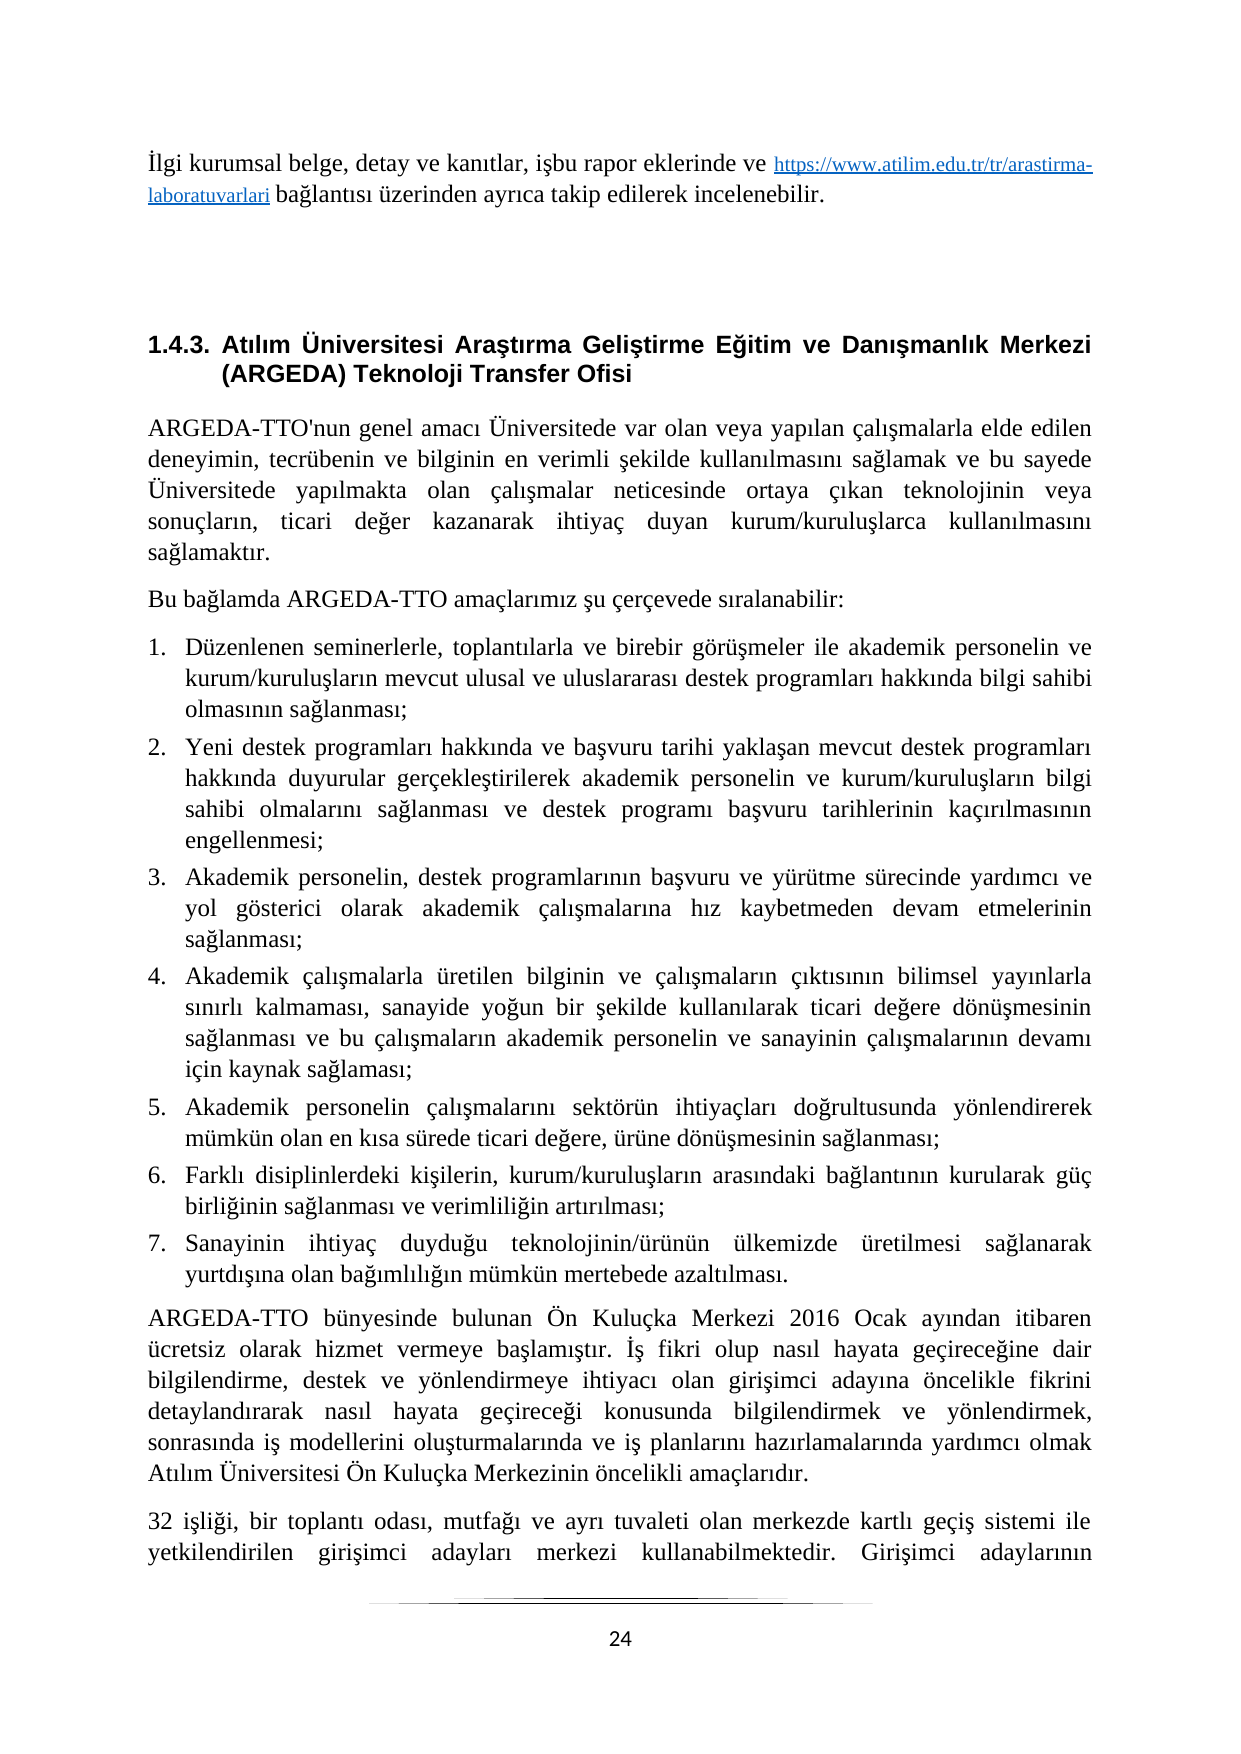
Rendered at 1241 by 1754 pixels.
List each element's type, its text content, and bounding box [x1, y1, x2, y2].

text ARGEDA-TTO bünyesinde bulunan Ön Kuluçka Merkezi 2016 Ocak ayından itibaren ücretsiz olarak hizmet vermeye başlamıştır. İş fikri olup nasıl hayata geçireceğine dair bilgilendirme, destek ve yönlendirmeye ihtiyacı olan girişimci adayına öncelikle fikrini detaylandırarak nasıl hayata geçireceği konusunda bilgilendirmek ve yönlendirmek, sonrasında iş modellerini oluşturmalarında ve iş planlarını hazırlamalarında yardımcı olmak Atılım Üniversitesi Ön Kuluçka Merkezinin öncelikli amaçlarıdır. [148, 1303, 1093, 1487]
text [148, 1506, 1093, 1566]
text ARGEDA-TTO'nun genel amacı Üniversitede var olan veya yapılan çalışmalarla elde edilen deneyimin, tecrübenin ve bilginin en verimli şekilde kullanılmasını sağlamak ve bu sayede Üniversitede yapılmakta olan çalışmalar neticesinde ortaya çıkan teknolojinin veya sonuçların, ticari değer kazanarak ihtiyaç duyan kurum/kuruluşlarca kullanılmasını sağlamaktır. [148, 413, 1093, 566]
list Akademik çalışmalarla üretilen bilginin ve çalışmaların çıktısının bilimsel yayınlarla sınırlı kalmaması, sanayide yoğun bir şekilde kullanılarak ticari değere dönüşmesinin sağlanması ve bu çalışmaların akademik personelin ve sanayinin çalışmalarının devamı için kaynak sağlaması; [148, 961, 1093, 1083]
list Düzenlenen seminerlerle, toplantılarla ve birebir görüşmeler ile akademik personelin ve kurum/kuruluşların mevcut ulusal ve uluslararası destek programları hakkında bilgi sahibi olmasının sağlanması; [148, 632, 1093, 723]
list Akademik personelin çalışmalarını sektörün ihtiyaçları doğrultusunda yönlendirerek mümkün olan en kısa sürede ticari değere, ürüne dönüşmesinin sağlanması; [148, 1092, 1093, 1152]
list Yeni destek programları hakkında ve başvuru tarihi yaklaşan mevcut destek programları hakkında duyurular gerçekleştirilerek akademik personelin ve kurum/kuruluşların bilgi sahibi olmalarını sağlanması ve destek programı başvuru tarihlerinin kaçırılmasının engellenmesi; [148, 732, 1093, 853]
list Akademik personelin, destek programlarının başvuru ve yürütme sürecinde yardımcı ve yol gösterici olarak akademik çalışmalarına hız kaybetmeden devam etmelerinin sağlanması; [148, 862, 1093, 953]
text Bu bağlamda ARGEDA-TTO amaçlarımız şu çerçevede sıralanabilir: [148, 584, 1093, 613]
list Farklı disiplinlerdeki kişilerin, kurum/kuruluşların arasındaki bağlantının kurularak güç birliğinin sağlanması ve verimliliğin artırılması; [148, 1160, 1093, 1220]
subtitle Atılım Üniversitesi Araştırma Geliştirme Eğitim ve Danışmanlık Merkezi (ARGEDA) Teknoloji Transfer Ofisi [148, 330, 1093, 388]
text İlgi kurumsal belge, detay ve kanıtlar, işbu rapor eklerinde ve https://www.atilim.edu.tr/tr/arastirma-laboratuvarlari bağlantısı üzerinden ayrıca takip edilerek incelenebilir. [148, 148, 1093, 207]
list Sanayinin ihtiyaç duyduğu teknolojinin/ürünün ülkemizde üretilmesi sağlanarak yurtdışına olan bağımlılığın mümkün mertebede azaltılması. [148, 1228, 1093, 1288]
